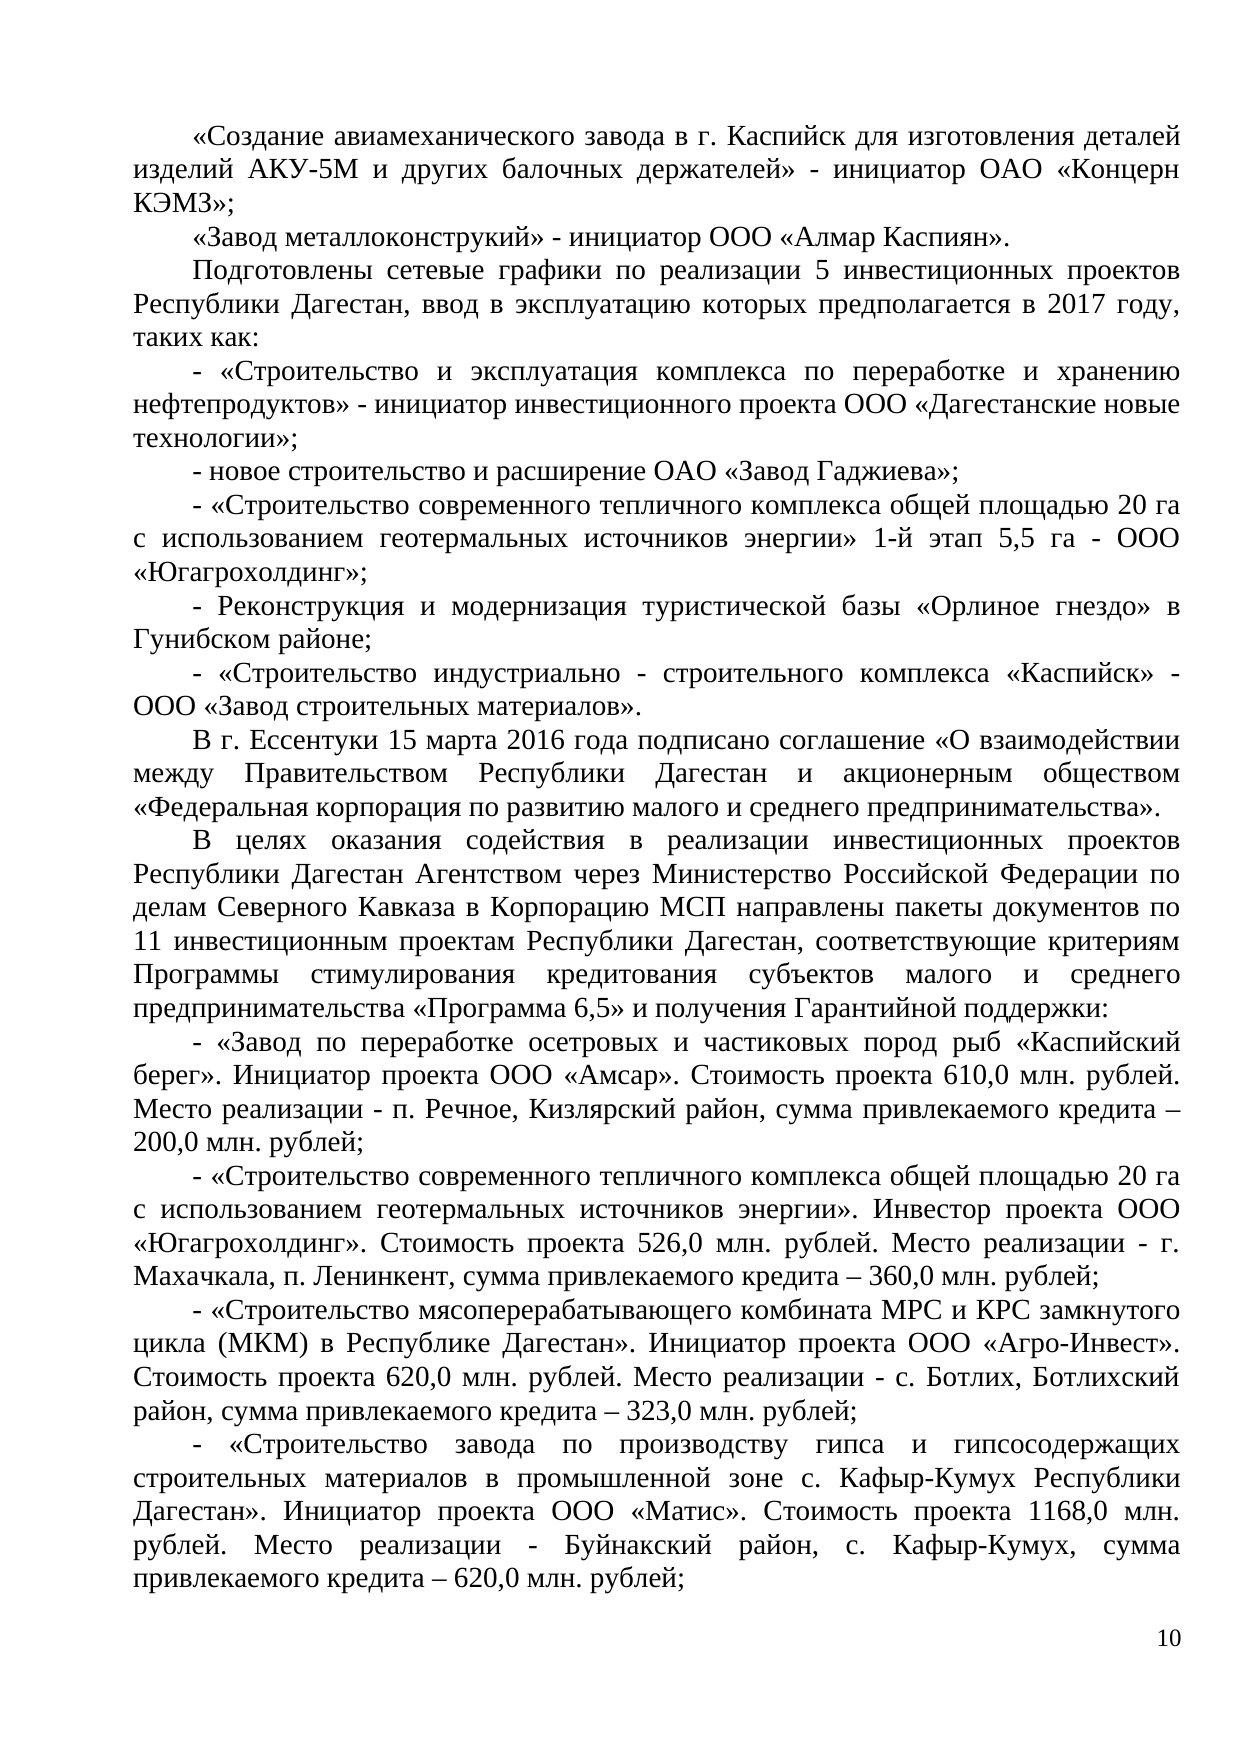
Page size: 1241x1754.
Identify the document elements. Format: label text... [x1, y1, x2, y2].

text Подготовлены сетевые графики по реализации 5 инвестиционных проектов Республики Дагестан, ввод в эксплуатацию которых предполагается в 2017 году, таких как: [133, 252, 1181, 353]
text «Завод металлоконструкий» - инициатор ООО «Алмар Каспиян». [133, 219, 1181, 252]
text В г. Ессентуки 15 марта 2016 года подписано соглашение «О взаимодействии между Правительством Республики Дагестан и акционерным обществом «Федеральная корпорация по развитию малого и среднего предпринимательства». [133, 722, 1181, 822]
text - «Строительство и эксплуатация комплекса по переработке и хранению нефтепродуктов» - инициатор инвестиционного проекта ООО «Дагестанские новые технологии»; [133, 353, 1181, 453]
text «Создание авиамеханического завода в г. Каспийск для изготовления деталей изделий АКУ-5М и других балочных держателей» - инициатор ОАО «Концерн КЭМЗ»; [133, 118, 1181, 219]
text В целях оказания содействия в реализации инвестиционных проектов Республики Дагестан Агентством через Министерство Российской Федерации по делам Северного Кавказа в Корпорацию МСП направлены пакеты документов по 11 инвестиционным проектам Республики Дагестан, соответствующие критериям Программы стимулирования кредитования субъектов малого и среднего предпринимательства «Программа 6,5» и получения Гарантийной поддержки: [133, 822, 1181, 1024]
text - Реконструкция и модернизация туристической базы «Орлиное гнездо» в Гунибском районе; [133, 588, 1181, 655]
text - «Строительство завода по производству гипса и гипсосодержащих строительных материалов в промышленной зоне с. Кафыр-Кумух Республики Дагестан». Инициатор проекта ООО «Матис». Стоимость проекта 1168,0 млн. рублей. Место реализации - Буйнакский район, с. Кафыр-Кумух, сумма привлекаемого кредита – 620,0 млн. рублей; [133, 1426, 1181, 1594]
text - «Завод по переработке осетровых и частиковых пород рыб «Каспийский берег». Инициатор проекта ООО «Амсар». Стоимость проекта 610,0 млн. рублей. Место реализации - п. Речное, Кизлярский район, сумма привлекаемого кредита – 200,0 млн. рублей; [133, 1024, 1181, 1158]
text - новое строительство и расширение ОАО «Завод Гаджиева»; [133, 453, 1181, 487]
text - «Строительство современного тепличного комплекса общей площадью 20 га с использованием геотермальных источников энергии». Инвестор проекта ООО «Югагрохолдинг». Стоимость проекта 526,0 млн. рублей. Место реализации - г. Махачкала, п. Ленинкент, сумма привлекаемого кредита – 360,0 млн. рублей; [133, 1158, 1181, 1292]
text - «Строительство современного тепличного комплекса общей площадью 20 га с использованием геотермальных источников энергии» 1-й этап 5,5 га - ООО «Югагрохолдинг»; [133, 487, 1181, 588]
text - «Строительство мясоперерабатывающего комбината МРС и КРС замкнутого цикла (МКМ) в Республике Дагестан». Инициатор проекта ООО «Агро-Инвест». Стоимость проекта 620,0 млн. рублей. Место реализации - с. Ботлих, Ботлихский район, сумма привлекаемого кредита – 323,0 млн. рублей; [133, 1292, 1181, 1426]
text - «Строительство индустриально - строительного комплекса «Каспийск» - ООО «Завод строительных материалов». [133, 655, 1181, 722]
